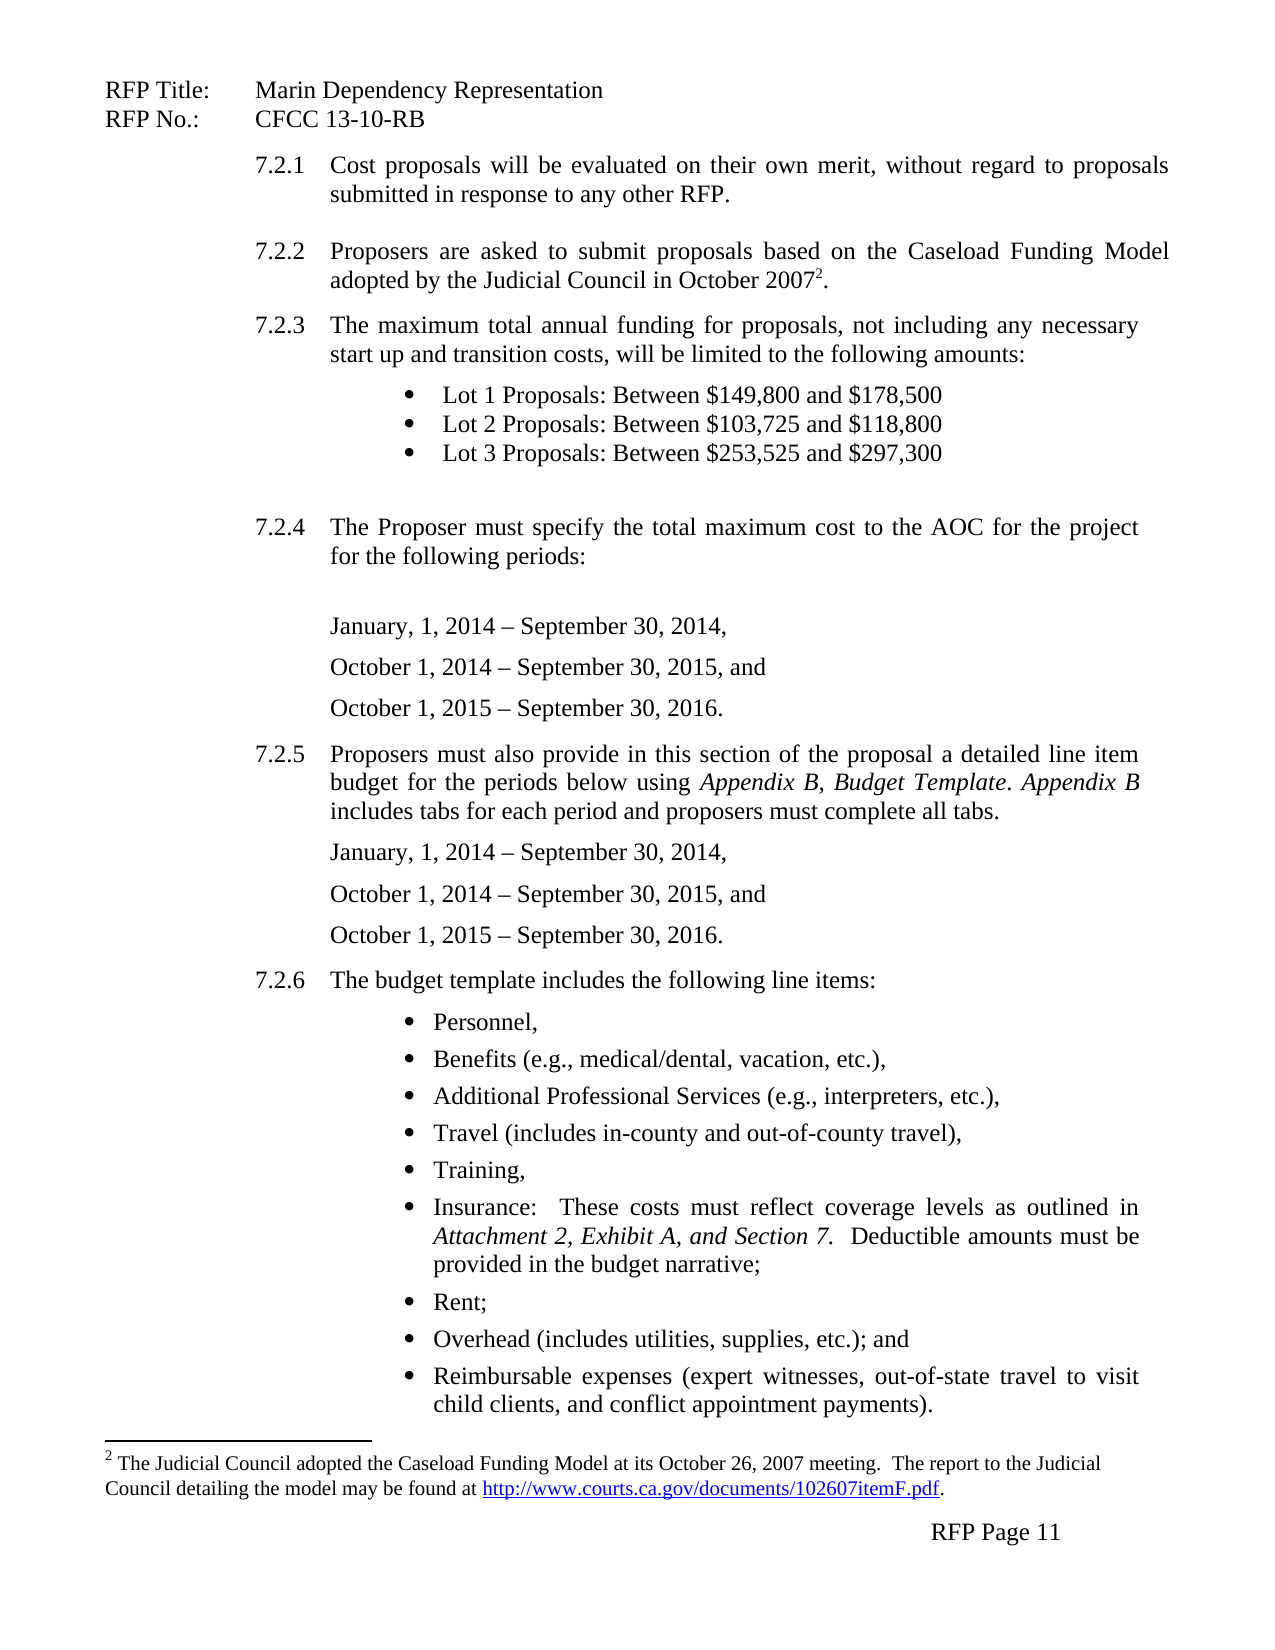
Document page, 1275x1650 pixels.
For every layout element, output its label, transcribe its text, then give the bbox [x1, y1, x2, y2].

list Personnel, [405, 1007, 1140, 1035]
list Cost proposals will be evaluated on their own merit, without regard to proposals submitted in response to any other RFP. [255, 150, 1170, 207]
list The maximum total annual funding for proposals, not including any necessary start up and transition costs, will be limited to the following amounts: [255, 310, 1140, 368]
list Insurance: These costs must reflect coverage levels as outlined in Attachment 2, Exhibit A, and Section 7. Deductible amounts must be provided in the budget narrative; [405, 1192, 1140, 1278]
list Reimbursable expenses (expert witnesses, out-of-state travel to visit child clients, and conflict appointment payments). [405, 1361, 1140, 1418]
text October 1, 2015 – September 30, 2016. [330, 920, 1140, 949]
list Training, [405, 1155, 1140, 1184]
list The budget template includes the following line items: [255, 965, 1140, 994]
text October 1, 2015 – September 30, 2016. [330, 693, 1140, 722]
list Additional Professional Services (e.g., interpreters, etc.), [405, 1081, 1140, 1109]
list Lot 3 Proposals: Between $253,525 and $297,300 [405, 438, 1170, 467]
list Benefits (e.g., medical/dental, vacation, etc.), [405, 1044, 1140, 1072]
list Rent; [405, 1287, 1140, 1315]
text January, 1, 2014 – September 30, 2014, [330, 837, 1140, 866]
list Travel (includes in-county and out-of-county travel), [405, 1118, 1140, 1147]
text October 1, 2014 – September 30, 2015, and [330, 879, 1140, 907]
list Lot 1 Proposals: Between $149,800 and $178,500 [405, 380, 1170, 409]
list Lot 2 Proposals: Between $103,725 and $118,800 [405, 409, 1170, 438]
list Overhead (includes utilities, supplies, etc.); and [405, 1324, 1140, 1352]
list The Proposer must specify the total maximum cost to the AOC for the project for the following periods: [255, 512, 1140, 569]
text January, 1, 2014 – September 30, 2014, [330, 611, 1140, 639]
text October 1, 2014 – September 30, 2015, and [330, 652, 1140, 681]
list Proposers must also provide in this section of the proposal a detailed line item budget for the periods below using Appendix B, Budget Template. Appendix B includes tabs for each period and proposers must complete all tabs. [255, 739, 1140, 825]
list Proposers are asked to submit proposals based on the Caseload Funding Model adopted by the Judicial Council in October 2007. [255, 236, 1170, 294]
